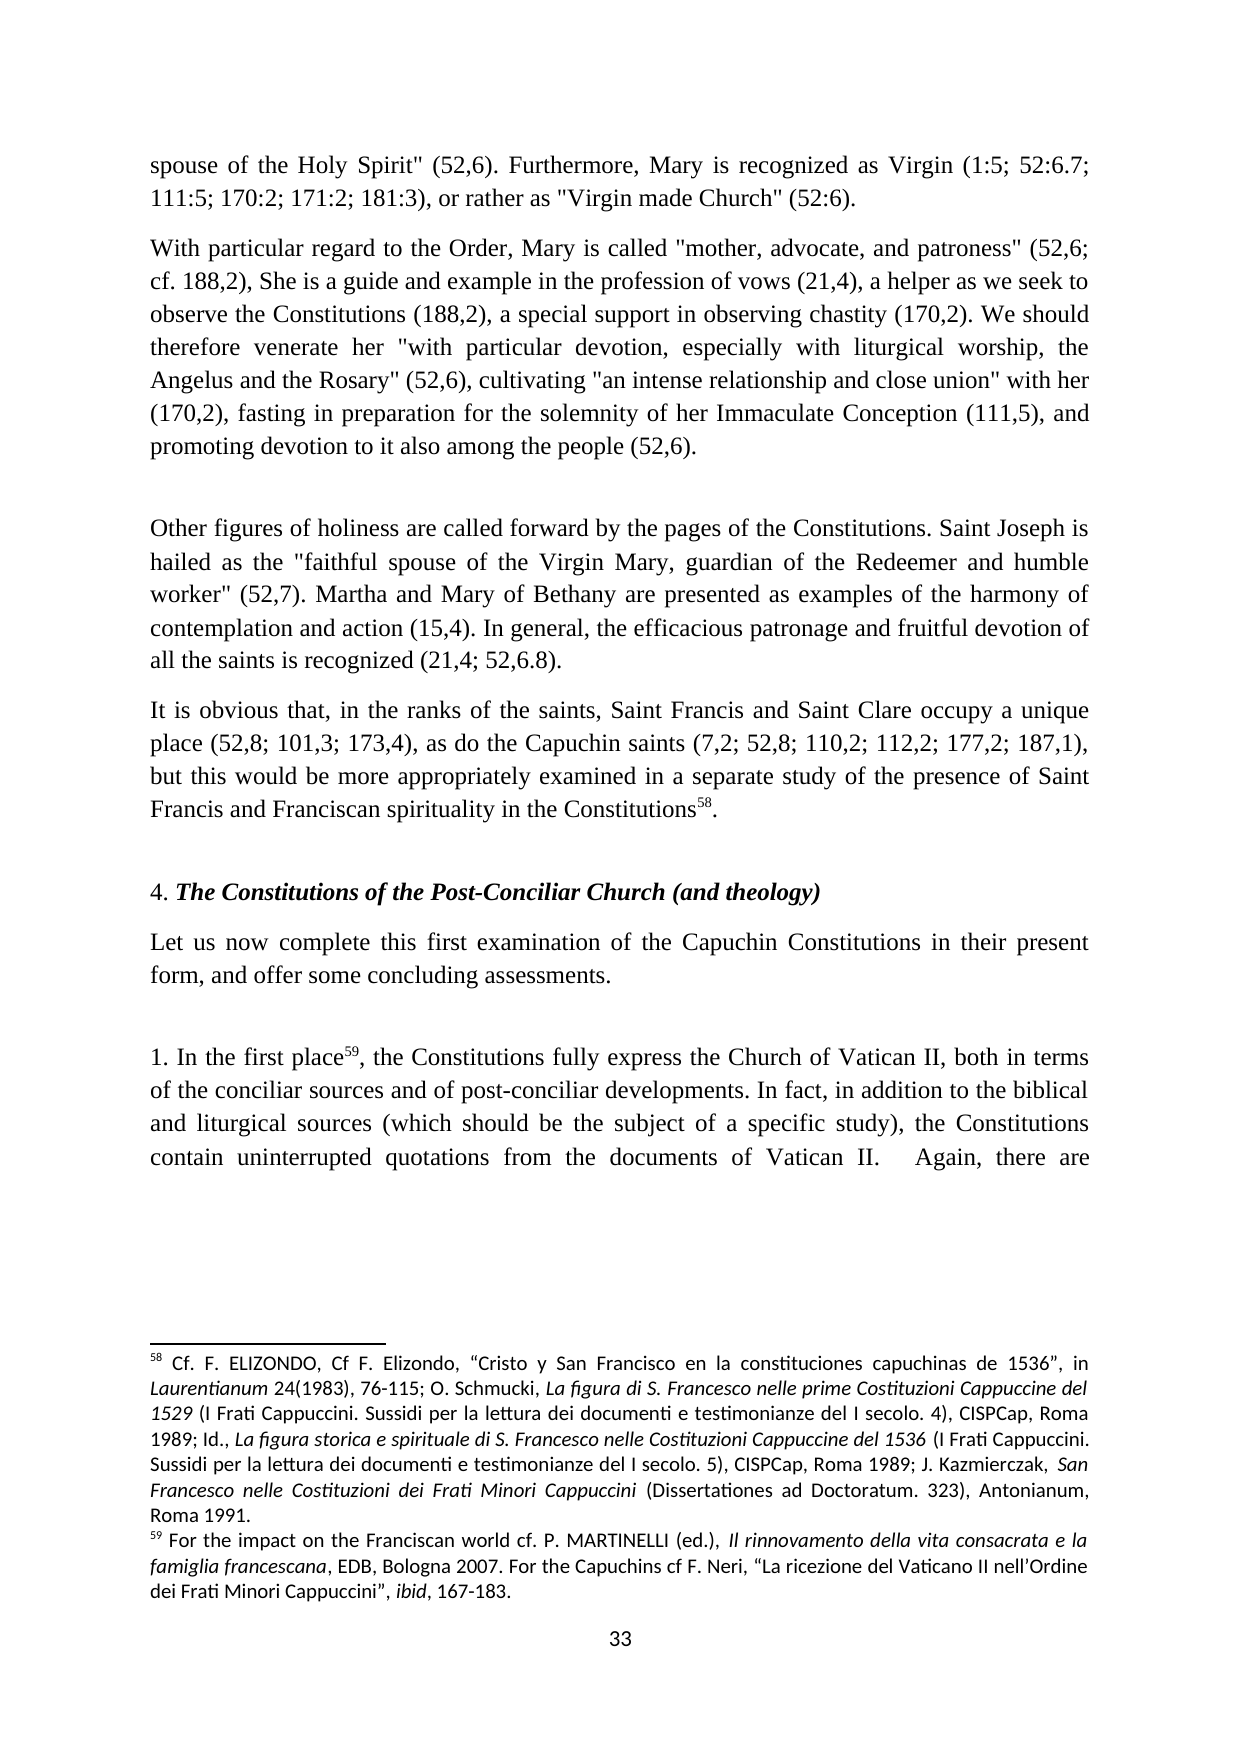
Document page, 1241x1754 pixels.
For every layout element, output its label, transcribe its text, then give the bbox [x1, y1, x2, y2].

text Let us now complete this first examination of the Capuchin Constitutions in their present form, and offer some concluding assessments. [150, 927, 1090, 988]
text It is obvious that, in the ranks of the saints, Saint Francis and Saint Clare occupy a unique place (52,8; 101,3; 173,4), as do the Capuchin saints (7,2; 52,8; 110,2; 112,2; 177,2; 187,1), but this would be more appropriately examined in a separate study of the presence of Saint Francis and Franciscan spirituality in the Constitutions. [150, 695, 1090, 823]
text 1. In the first place, the Constitutions fully express the Church of Vatican II, both in terms of the conciliar sources and of post-conciliar developments. In fact, in addition to the biblical and liturgical sources (which should be the subject of a specific study), the Constitutions contain uninterrupted quotations from the documents of Vatican II. Again, there are numerous references to the magisterium of Popes Paul VI, John Paul II (1996), and Benedict XVI, as well as references to the documents of various Episcopal Synods and Congregations. The Catechism of the Catholic Church hardly appears at all, while the Code of Canon Law is continually quoted. [150, 1042, 1090, 1170]
text Other figures of holiness are called forward by the pages of the Constitutions. Saint Joseph is hailed as the "faithful spouse of the Virgin Mary, guardian of the Redeemer and humble worker" (52,7). Martha and Mary of Bethany are presented as examples of the harmony of contemplation and action (15,4). In general, the efficacious patronage and fruitful devotion of all the saints is recognized (21,4; 52,6.8). [150, 513, 1090, 674]
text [150, 150, 1090, 212]
text With particular regard to the Order, Mary is called "mother, advocate, and patroness" (52,6; cf. 188,2), She is a guide and example in the profession of vows (21,4), a helper as we seek to observe the Constitutions (188,2), a special support in observing chastity (170,2). We should therefore venerate her "with particular devotion, especially with liturgical worship, the Angelus and the Rosary" (52,6), cultivating "an intense relationship and close union" with her (170,2), fasting in preparation for the solemnity of her Immaculate Conception (111,5), and promoting devotion to it also among the people (52,6). [150, 233, 1090, 459]
text 4. The Constitutions of the Post-Conciliar Church (and theology) [150, 877, 1090, 906]
